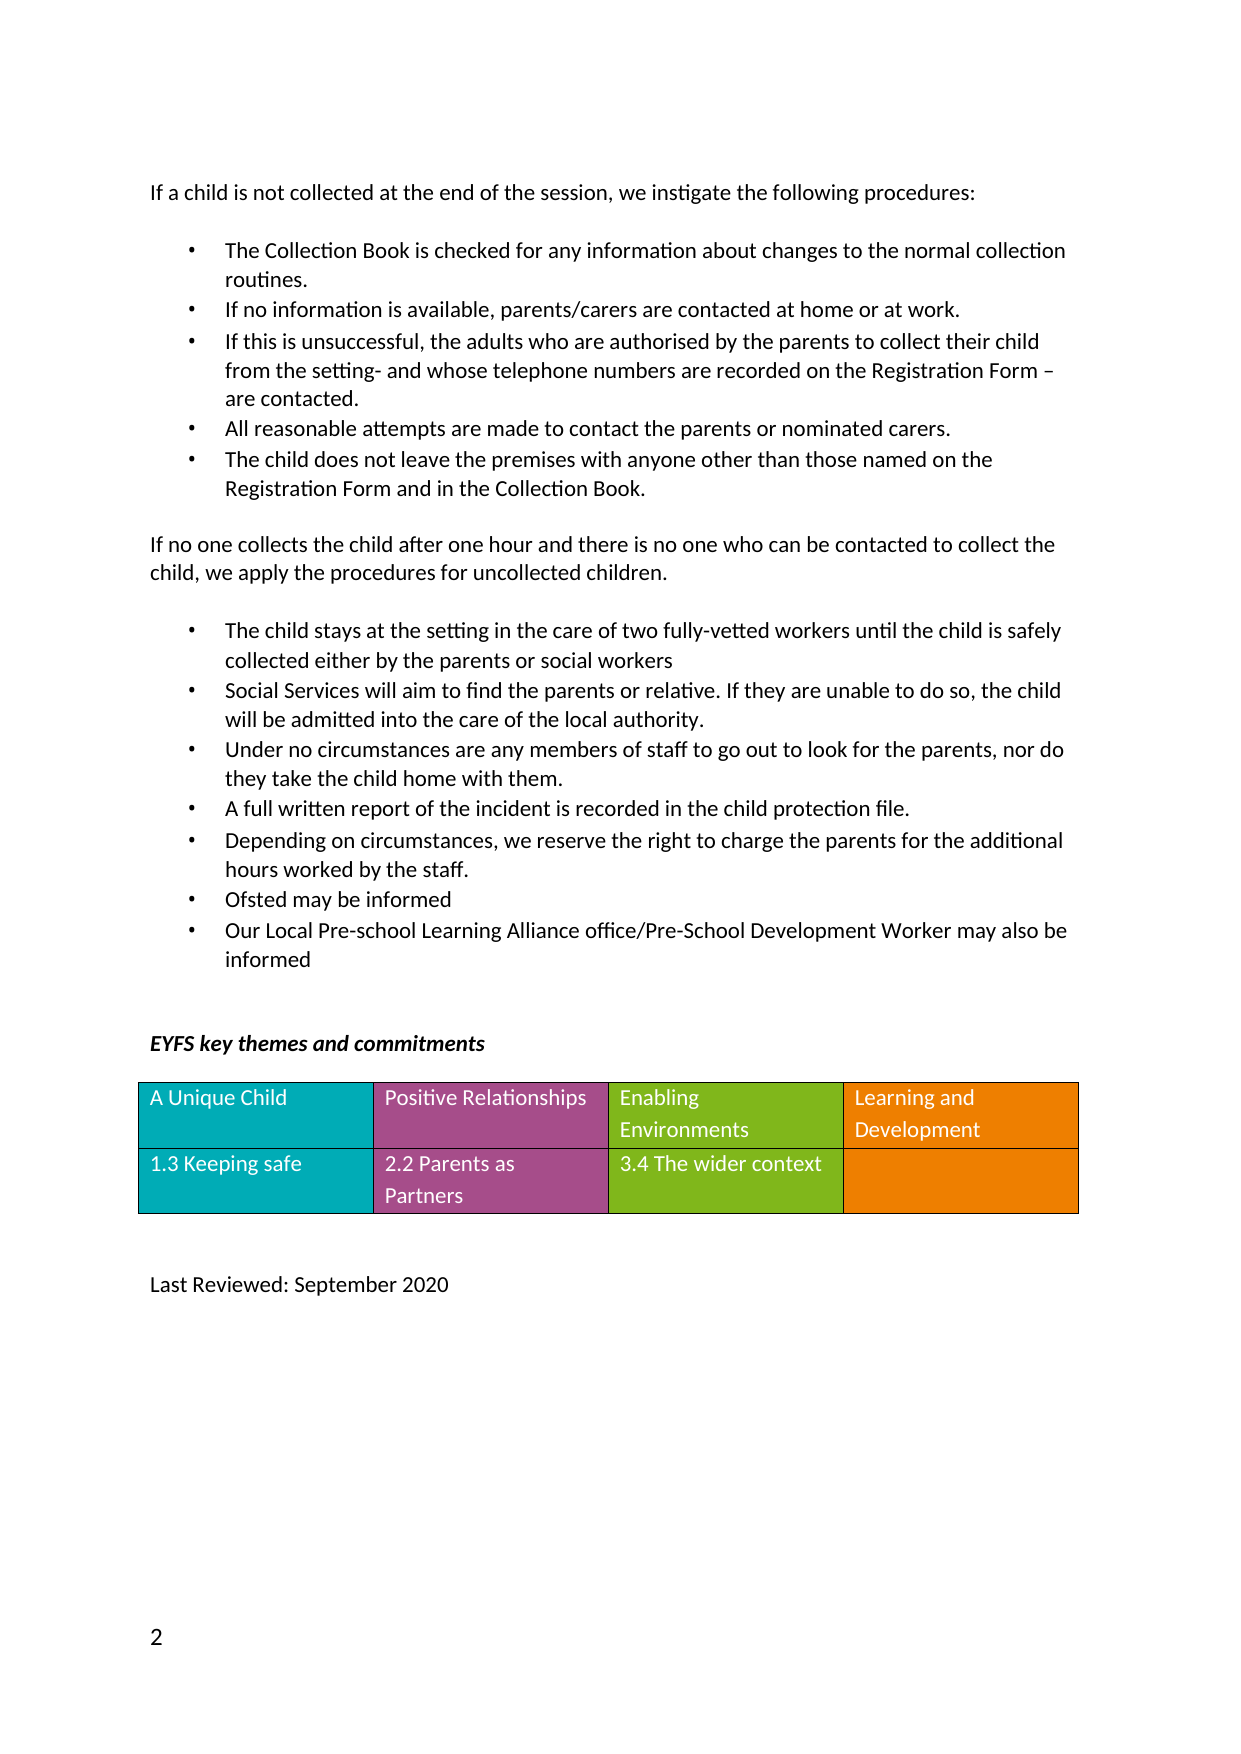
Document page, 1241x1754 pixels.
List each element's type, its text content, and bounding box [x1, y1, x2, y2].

table_cell 2.2 Parents as Partners [374, 1149, 608, 1213]
table_cell 3.4 The wider context [609, 1149, 843, 1213]
table_header Enabling Environments [609, 1083, 843, 1148]
list A full written report of the incident is recorded in the child protection file. [187, 792, 1090, 823]
list Under no circumstances are any members of staff to go out to look for the parents, nor do they take the child home with them. [187, 733, 1090, 792]
list Depending on circumstances, we reserve the right to charge the parents for the additional hours worked by the staff. [187, 823, 1090, 883]
table_header A Unique Child [139, 1083, 373, 1148]
text Last Reviewed: September 2020 [150, 1270, 1090, 1298]
list The Collection Book is checked for any information about changes to the normal collection routines. [187, 234, 1090, 293]
list If this is unsuccessful, the adults who are authorised by the parents to collect their child from the setting- and whose telephone numbers are recorded on the Registration Form – are contacted. [187, 324, 1090, 412]
table_cell [844, 1149, 1078, 1213]
list All reasonable attempts are made to contact the parents or nominated carers. [187, 412, 1090, 443]
list Our Local Pre-school Learning Alliance office/Pre-School Development Worker may also be informed [187, 914, 1090, 973]
list The child does not leave the premises with anyone other than those named on the Registration Form and in the Collection Book. [187, 443, 1090, 502]
list If no information is available, parents/carers are contacted at home or at work. [187, 293, 1090, 324]
list Social Services will aim to find the parents or relative. If they are unable to do so, the child will be admitted into the care of the local authority. [187, 674, 1090, 733]
list The child stays at the setting in the care of two fully-vetted workers until the child is safely collected either by the parents or social workers [187, 614, 1090, 674]
list Ofsted may be informed [187, 883, 1090, 914]
table_header Learning and Development [844, 1083, 1078, 1148]
text If no one collects the child after one hour and there is no one who can be contacted to collect the child, we apply the procedures for uncollected children. [150, 530, 1090, 586]
table_cell 1.3 Keeping safe [139, 1149, 373, 1213]
text If a child is not collected at the end of the session, we instigate the following procedures: [150, 178, 1090, 206]
table_header Positive Relationships [374, 1083, 608, 1148]
text EYFS key themes and commitments [150, 1029, 1090, 1057]
